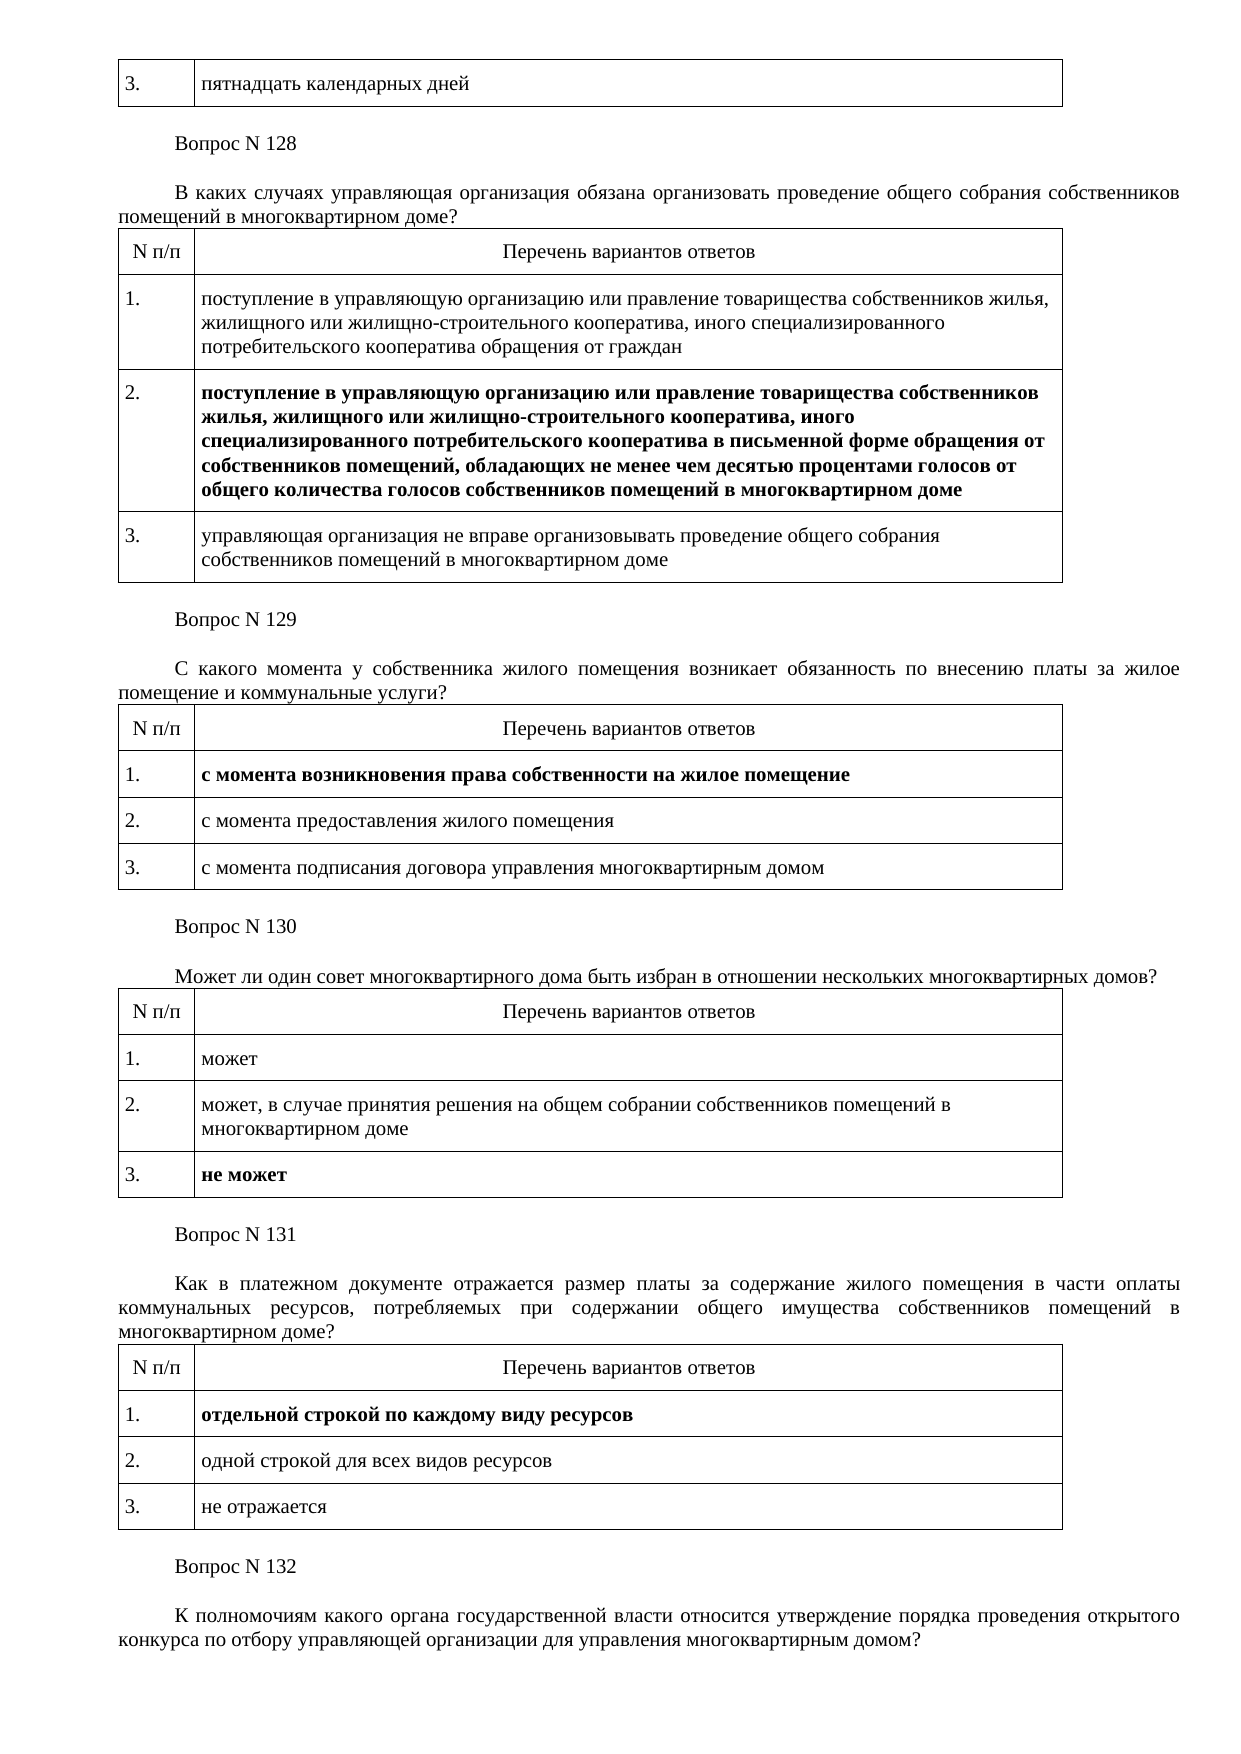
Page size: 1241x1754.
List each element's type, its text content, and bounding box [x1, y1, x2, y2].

table_cell с момента подписания договора управления многоквартирным домом [195, 844, 1062, 889]
table_header Перечень вариантов ответов [195, 705, 1062, 750]
table_cell пятнадцать календарных дней [195, 60, 1062, 106]
table_cell 2. [119, 798, 194, 843]
table_cell 3. [119, 844, 194, 889]
text Вопрос N 132 [118, 1554, 1181, 1578]
table_header Перечень вариантов ответов [195, 989, 1062, 1034]
text Может ли один совет многоквартирного дома быть избран в отношении нескольких многоквартирных домов? [118, 963, 1181, 988]
table_cell 1. [119, 275, 194, 369]
text Вопрос N 131 [118, 1222, 1181, 1246]
table_cell 2. [119, 1437, 194, 1482]
table_cell с момента возникновения права собственности на жилое помещение [195, 751, 1062, 797]
table_header N п/п [119, 229, 194, 274]
text Вопрос N 128 [118, 131, 1181, 155]
table_cell поступление в управляющую организацию или правление товарищества собственников жилья, жилищного или жилищно-строительного кооператива, иного специализированного потребительского кооператива в письменной форме обращения от собственников помещений, обладающих не менее чем десятью процентами голосов от общего количества голосов собственников помещений в многоквартирном доме [195, 370, 1062, 511]
table_cell с момента предоставления жилого помещения [195, 798, 1062, 843]
table_cell поступление в управляющую организацию или правление товарищества собственников жилья, жилищного или жилищно-строительного кооператива, иного специализированного потребительского кооператива обращения от граждан [195, 275, 1062, 369]
text С какого момента у собственника жилого помещения возникает обязанность по внесению платы за жилое помещение и коммунальные услуги? [118, 656, 1181, 704]
table_header Перечень вариантов ответов [195, 1345, 1062, 1390]
table_cell не может [195, 1152, 1062, 1197]
table_cell может [195, 1035, 1062, 1080]
table_cell 3. [119, 1152, 194, 1197]
table_header N п/п [119, 1345, 194, 1390]
text Вопрос N 129 [118, 607, 1181, 631]
table_cell одной строкой для всех видов ресурсов [195, 1437, 1062, 1482]
table_cell 1. [119, 1035, 194, 1080]
text Вопрос N 130 [118, 914, 1181, 938]
table_cell 1. [119, 1391, 194, 1436]
table_cell 2. [119, 370, 194, 511]
table_cell отдельной строкой по каждому виду ресурсов [195, 1391, 1062, 1436]
table_cell 3. [119, 60, 194, 106]
text Как в платежном документе отражается размер платы за содержание жилого помещения в части оплаты коммунальных ресурсов, потребляемых при содержании общего имущества собственников помещений в многоквартирном доме? [118, 1271, 1181, 1343]
text К полномочиям какого органа государственной власти относится утверждение порядка проведения открытого конкурса по отбору управляющей организации для управления многоквартирным домом? [118, 1603, 1181, 1651]
table_cell 2. [119, 1081, 194, 1151]
table_cell может, в случае принятия решения на общем собрании собственников помещений в многоквартирном доме [195, 1081, 1062, 1151]
table_header Перечень вариантов ответов [195, 229, 1062, 274]
table_cell не отражается [195, 1484, 1062, 1529]
table_cell 3. [119, 1484, 194, 1529]
table_cell 3. [119, 512, 194, 582]
table_header N п/п [119, 989, 194, 1034]
table_header N п/п [119, 705, 194, 750]
table_cell управляющая организация не вправе организовывать проведение общего собрания собственников помещений в многоквартирном доме [195, 512, 1062, 582]
text В каких случаях управляющая организация обязана организовать проведение общего собрания собственников помещений в многоквартирном доме? [118, 180, 1181, 228]
table_cell 1. [119, 751, 194, 797]
